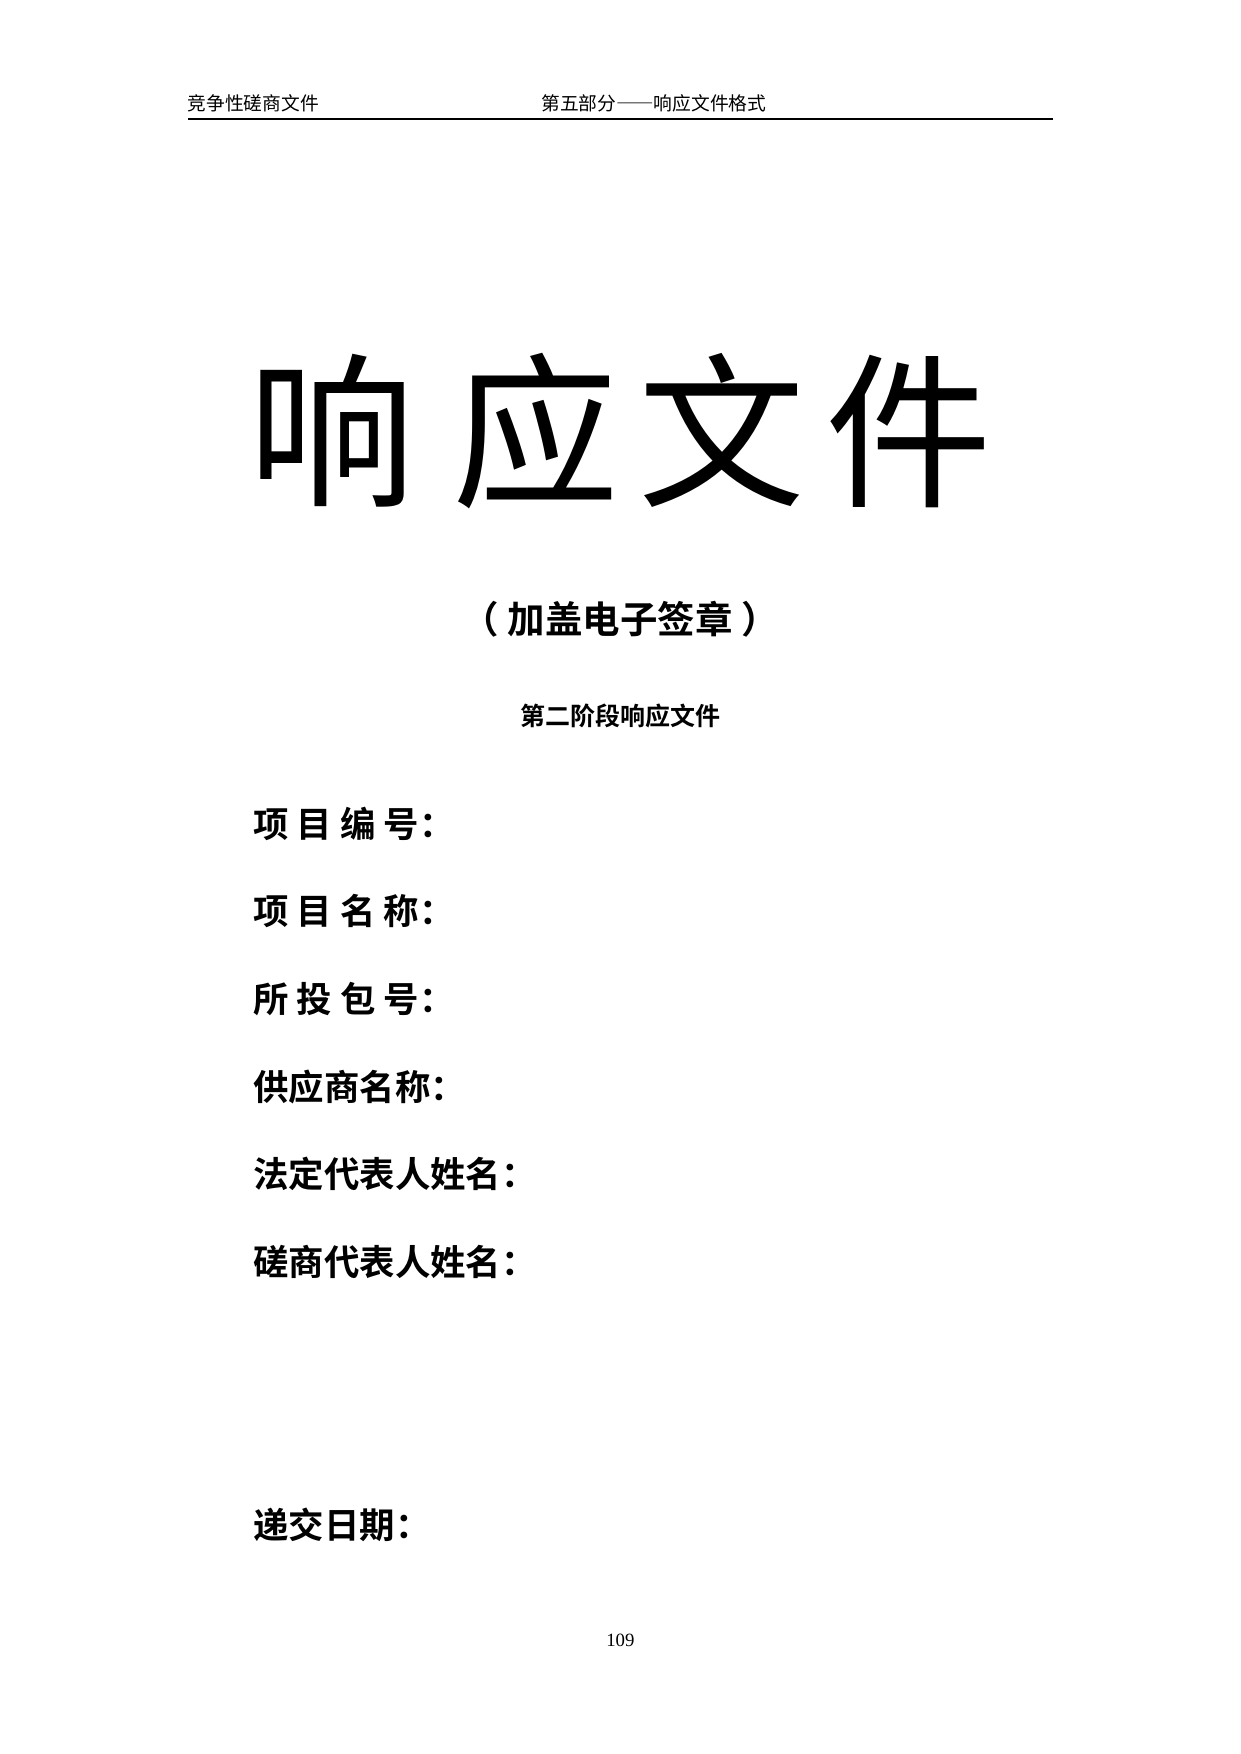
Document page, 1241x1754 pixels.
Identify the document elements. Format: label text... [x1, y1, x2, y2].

text 所 投 包 号： [253, 964, 1053, 1029]
text 供应商名称： [253, 1052, 1053, 1117]
text 项 目 名 称： [253, 877, 1053, 942]
text 磋商代表人姓名： [253, 1228, 1053, 1293]
text 第二阶段响应文件 [187, 682, 1053, 747]
text 项 目 编 号： [253, 789, 1053, 854]
text 响 应 文 件 [187, 292, 1053, 552]
text 递交日期： [253, 1491, 1053, 1556]
text 法定代表人姓名： [253, 1140, 1053, 1205]
text （ 加盖电子签章 ） [187, 584, 1053, 649]
